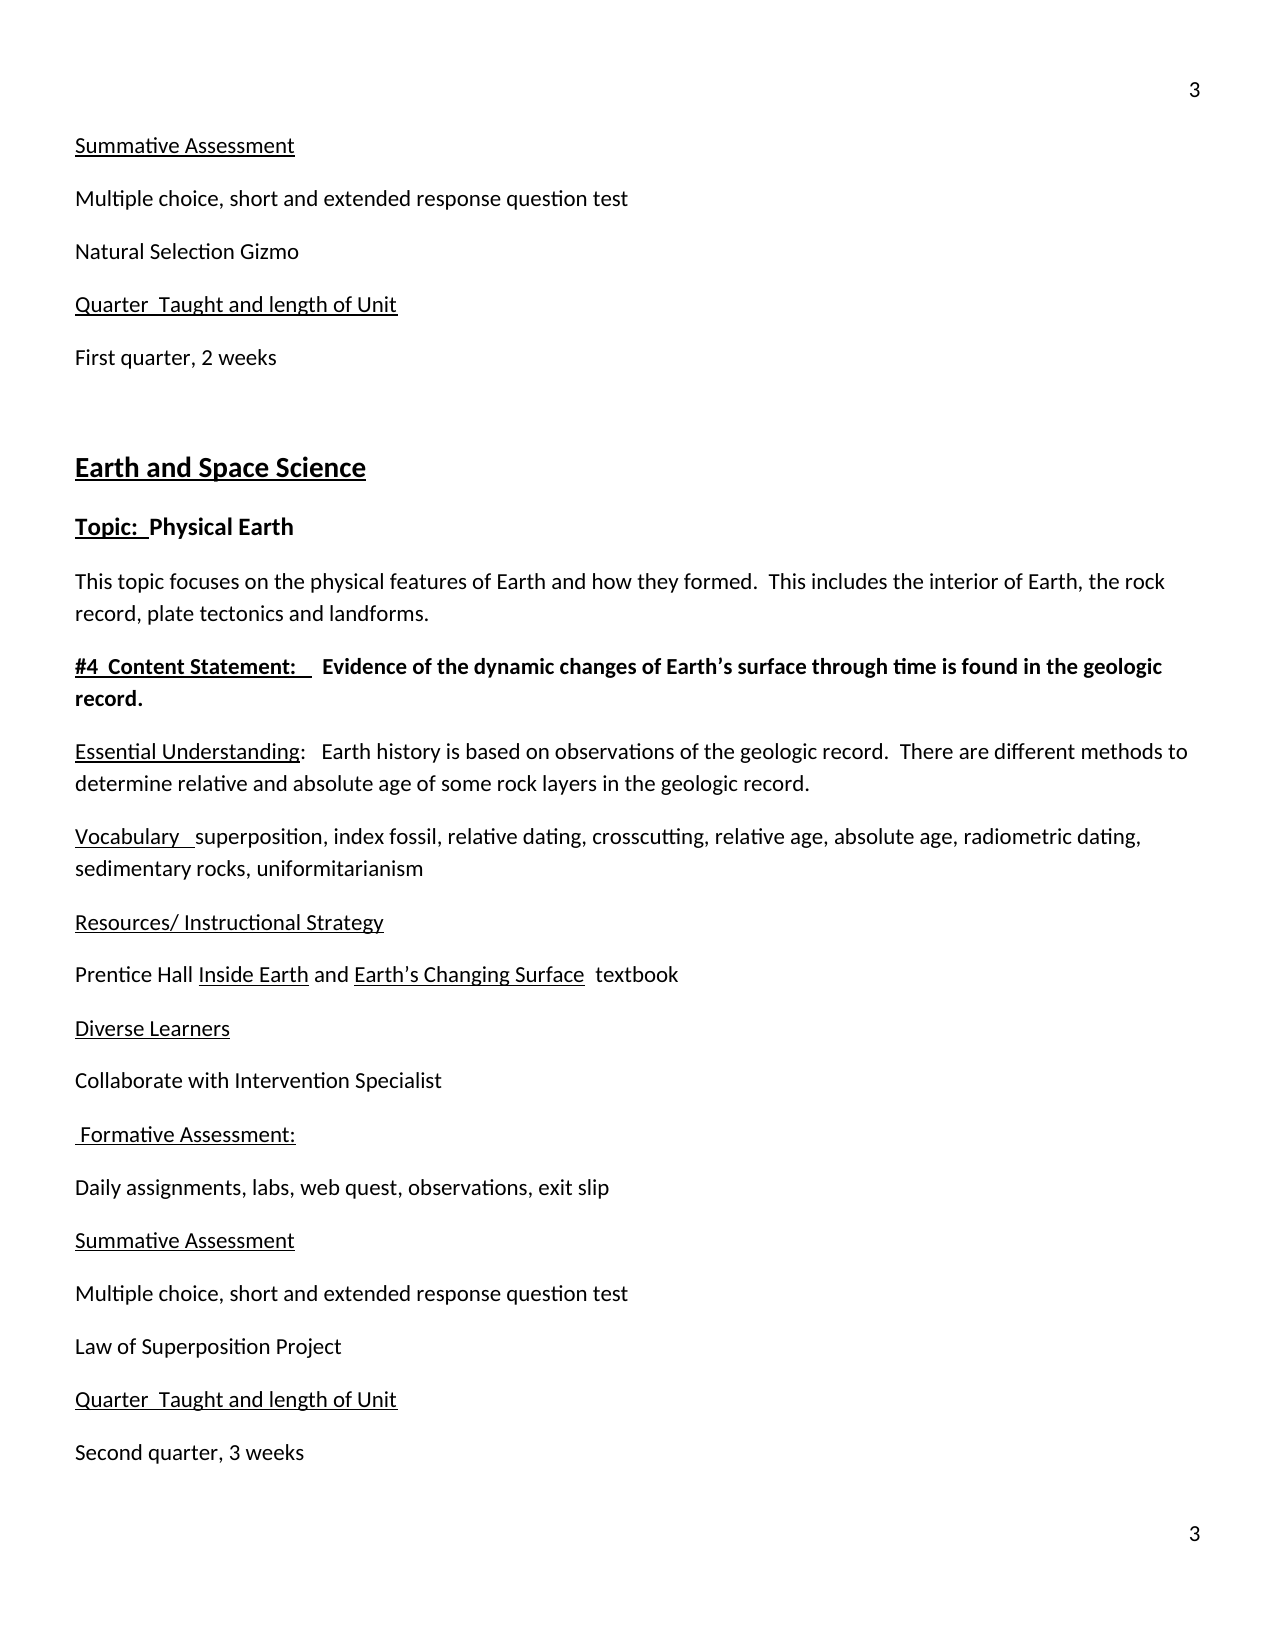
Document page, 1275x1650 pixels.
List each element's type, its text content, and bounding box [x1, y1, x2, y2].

text Vocabulary superposition, index fossil, relative dating, crosscutting, relative age, absolute age, radiometric dating, sedimentary rocks, uniformitarianism [75, 822, 1200, 883]
text Daily assignments, labs, web quest, observations, exit slip [75, 1173, 1200, 1201]
text Multiple choice, short and extended response question test [75, 184, 1200, 212]
text Resources/ Instructional Strategy [75, 908, 1200, 936]
text Multiple choice, short and extended response question test [75, 1279, 1200, 1307]
text Essential Understanding: Earth history is based on observations of the geologic record. There are different methods to determine relative and absolute age of some rock layers in the geologic record. [75, 737, 1200, 797]
text Summative Assessment [75, 1226, 1200, 1254]
text #4 Content Statement: Evidence of the dynamic changes of Earth’s surface through time is found in the geologic record. [75, 652, 1200, 712]
text Quarter Taught and length of Unit [75, 290, 1200, 318]
text Earth and Space Science [75, 449, 1200, 485]
text Collaborate with Intervention Specialist [75, 1067, 1200, 1095]
text Formative Assessment: [75, 1120, 1200, 1148]
text First quarter, 2 weeks [75, 343, 1200, 371]
text Law of Superposition Project [75, 1332, 1200, 1360]
text Quarter Taught and length of Unit [75, 1385, 1200, 1413]
text Natural Selection Gizmo [75, 237, 1200, 265]
text Summative Assessment [75, 131, 1200, 159]
text Second quarter, 3 weeks [75, 1438, 1200, 1466]
text This topic focuses on the physical features of Earth and how they formed. This includes the interior of Earth, the rock record, plate tectonics and landforms. [75, 567, 1200, 627]
text Topic: Physical Earth [75, 511, 1200, 541]
text Prentice Hall Inside Earth and Earth’s Changing Surface textbook [75, 961, 1200, 989]
text Diverse Learners [75, 1014, 1200, 1042]
